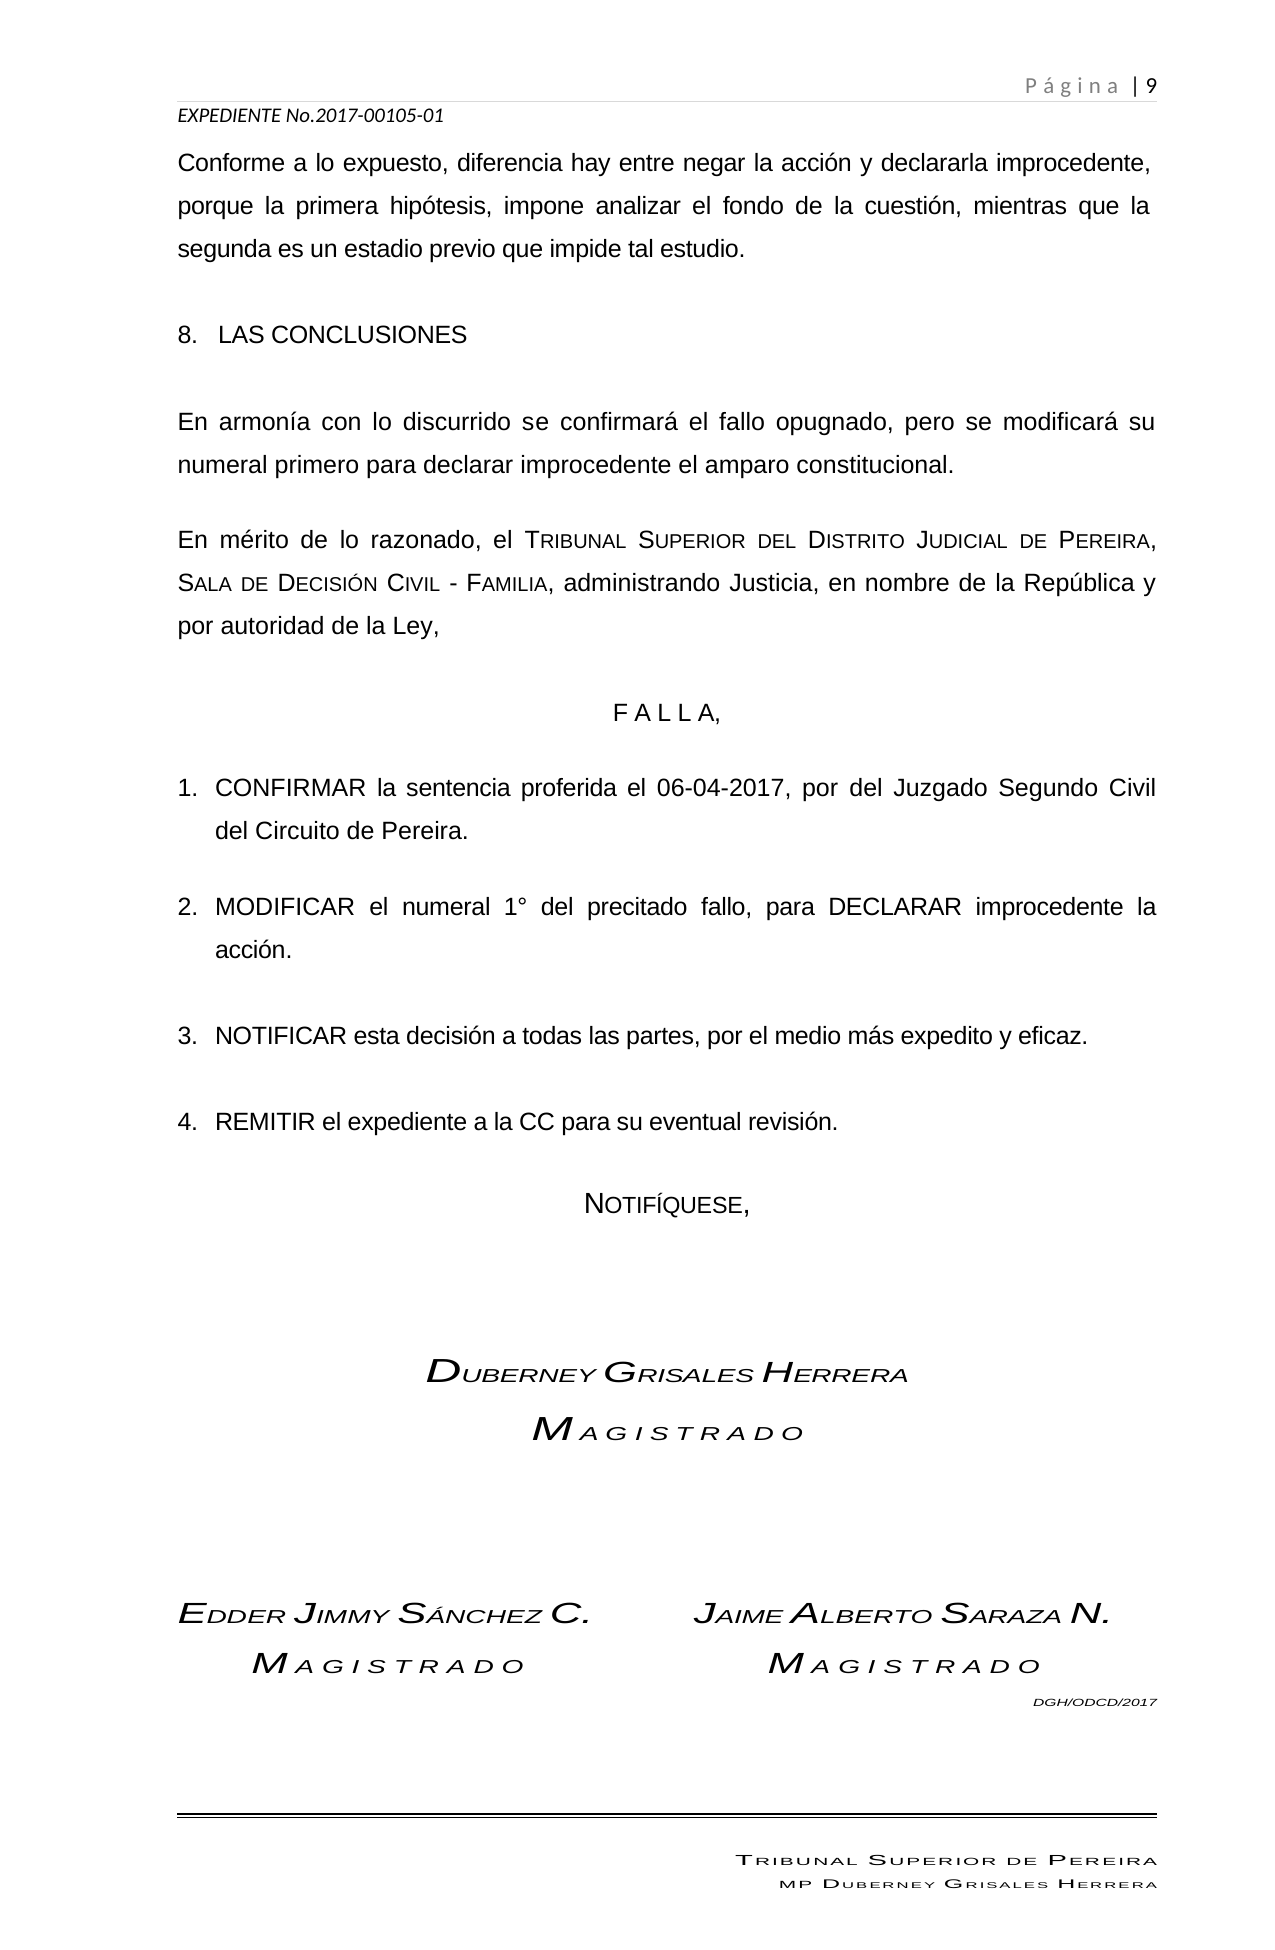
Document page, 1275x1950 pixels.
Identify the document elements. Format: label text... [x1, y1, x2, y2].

list NOTIFICAR esta decisión a todas las partes, por el medio más expedito y eficaz. [177, 1021, 1157, 1049]
list CONFIRMAR la sentencia proferida el 06-04-2017, por del Juzgado Segundo Civil del Circuito de Pereira. [177, 773, 1157, 845]
text EDDER JIMMY SÁNCHEZ C. JAIME ALBERTO SARAZA N. [177, 1596, 1157, 1629]
text DUBERNEY GRISALES HERRERA [177, 1351, 1157, 1390]
text En armonía con lo discurrido se confirmará el fallo opugnado, pero se modificará su numeral primero para declarar improcedente el amparo constitucional. [177, 406, 1157, 478]
list MODIFICAR el numeral 1° del precitado fallo, para DECLARAR improcedente la acción. [177, 891, 1157, 963]
text Notifíquese, [177, 1186, 1157, 1220]
list LAS CONCLUSIONES [177, 320, 1098, 349]
text F A L L A, [177, 697, 1157, 726]
text M A G I S T R A D O M A G I S T R A D O [177, 1646, 1157, 1680]
text En mérito de lo razonado, el Tribunal Superior del Distrito Judicial de Pereira, Sala de Decisión Civil - Familia, administrando Justicia, en nombre de la República y por autoridad de la Ley, [177, 525, 1157, 640]
text M A G I S T R A D O [177, 1409, 1157, 1447]
list REMITIR el expediente a la CC para su eventual revisión. [177, 1107, 1157, 1136]
text Conforme a lo expuesto, diferencia hay entre negar la acción y declararla improcedente, porque la primera hipótesis, impone analizar el fondo de la cuestión, mientras que la segunda es un estadio previo que impide tal estudio. [177, 148, 1151, 263]
